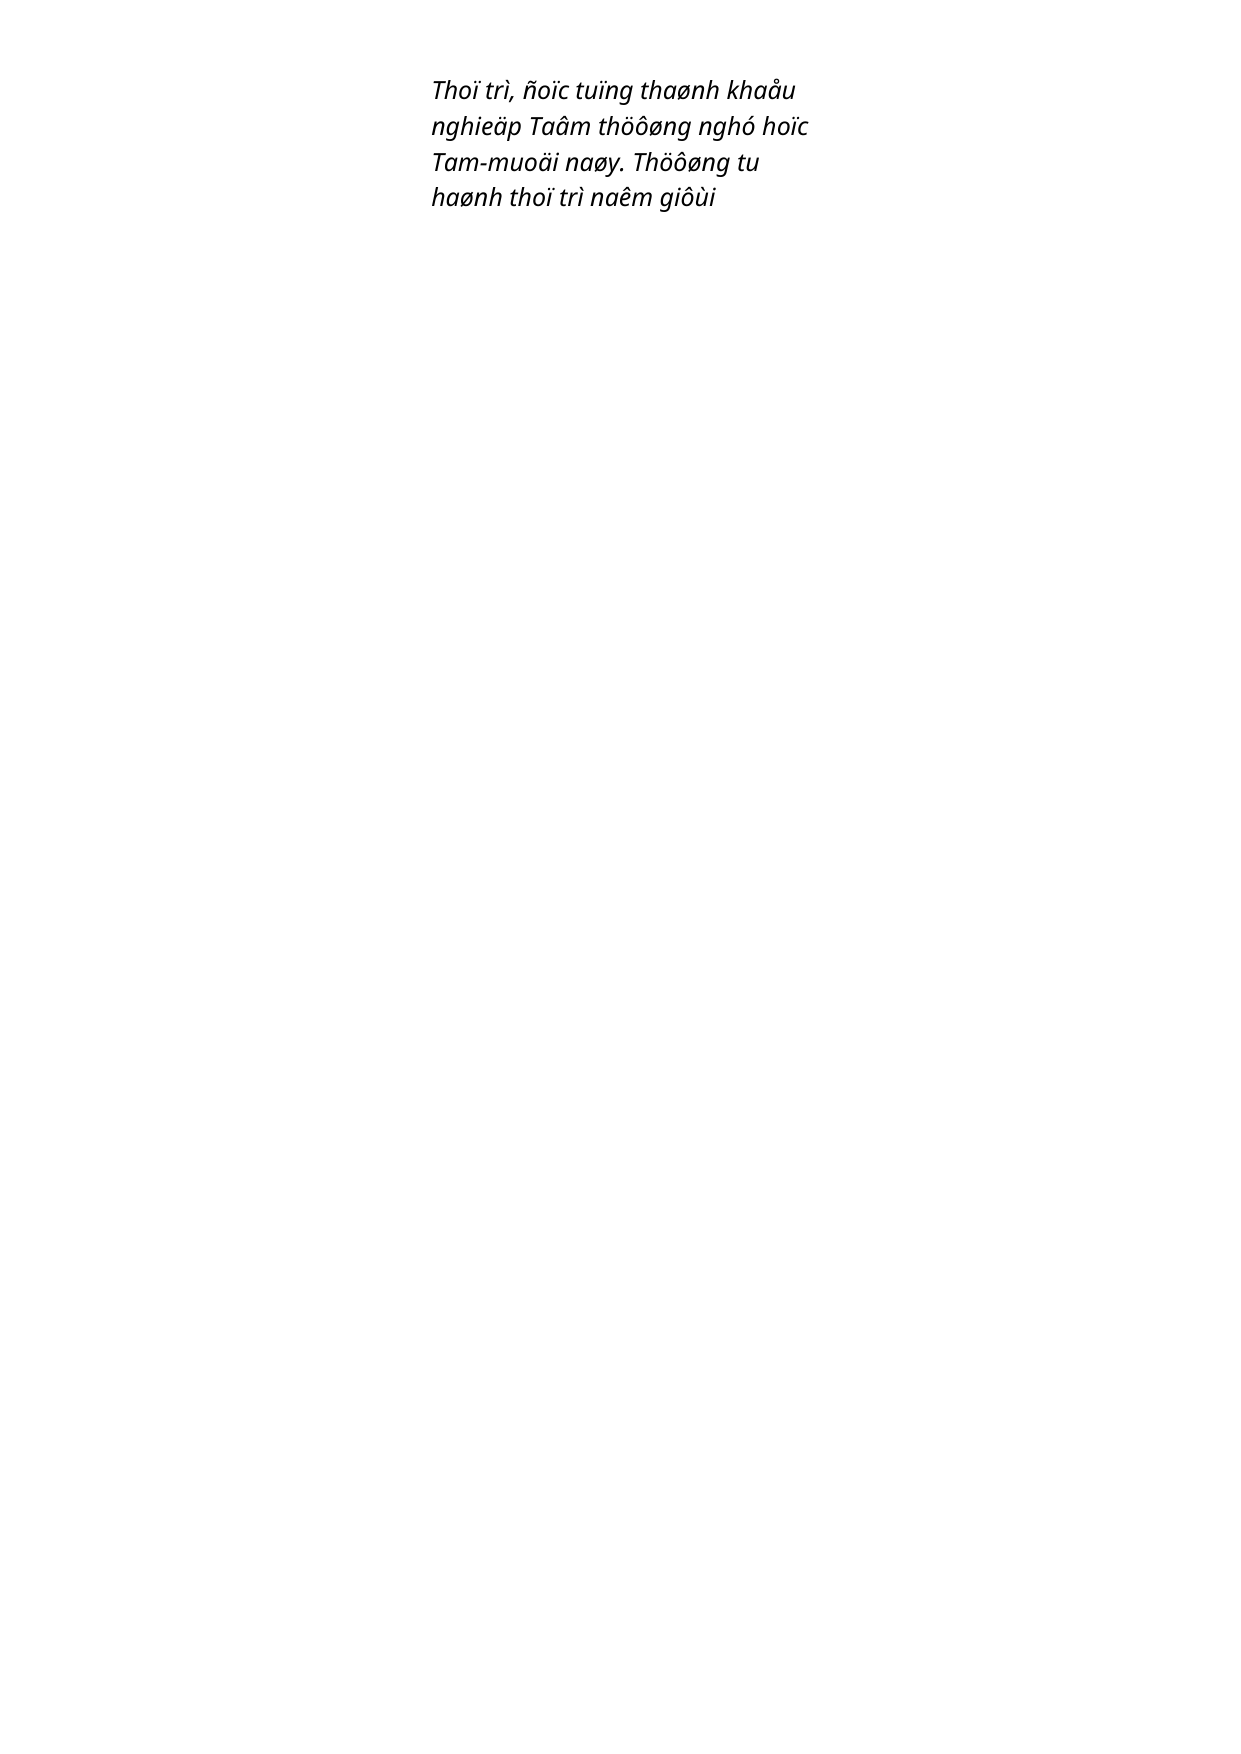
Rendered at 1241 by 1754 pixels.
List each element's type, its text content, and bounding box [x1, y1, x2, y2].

text Thoï trì, ñoïc tuïng thaønh khaåu nghieäp Taâm thöôøng nghó hoïc Tam-muoäi naøy. Thöôøng tu haønh thoï trì naêm giôùi [431, 73, 818, 214]
